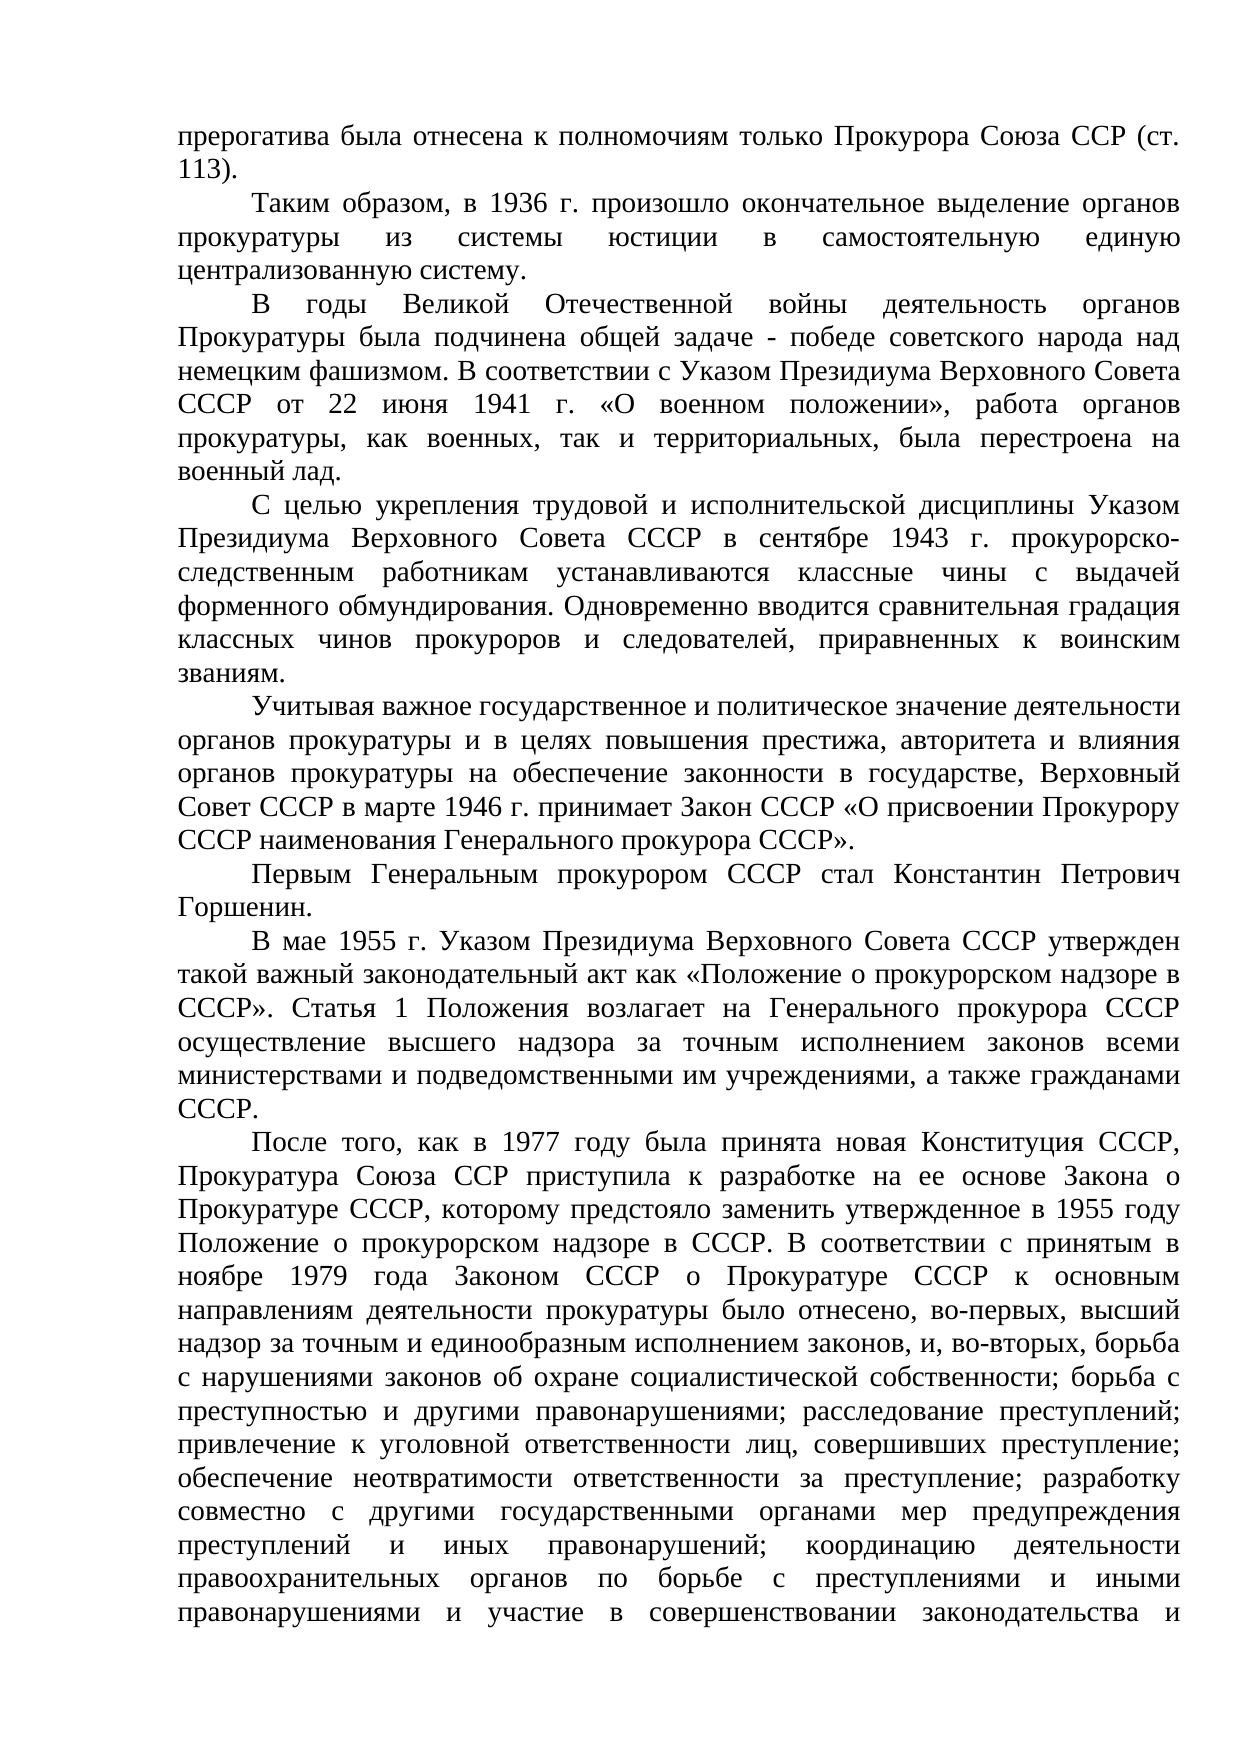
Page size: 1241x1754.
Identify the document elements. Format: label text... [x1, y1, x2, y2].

text Первым Генеральным прокурором СССР стал Константин Петрович Горшенин. [177, 856, 1181, 923]
text С целью укрепления трудовой и исполнительской дисциплины Указом Президиума Верховного Совета СССР в сентябре 1943 г. прокурорско-следственным работникам устанавливаются классные чины с выдачей форменного обмундирования. Одновременно вводится сравнительная градация классных чинов прокуроров и следователей, приравненных к воинским званиям. [177, 487, 1181, 688]
text В мае 1955 г. Указом Президиума Верховного Совета СССР утвержден такой важный законодательный акт как «Положение о прокурорском надзоре в СССР». Статья 1 Положения возлагает на Генерального прокурора СССР осуществление высшего надзора за точным исполнением законов всеми министерствами и подведомственными им учреждениями, а также гражданами СССР. [177, 923, 1181, 1124]
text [177, 1124, 1181, 1627]
text Учитывая важное государственное и политическое значение деятельности органов прокуратуры и в целях повышения престижа, авторитета и влияния органов прокуратуры на обеспечение законности в государстве, Верховный Совет СССР в марте 1946 г. принимает Закон СССР «О присвоении Прокурору СССР наименования Генерального прокурора СССР». [177, 688, 1181, 856]
text В годы Великой Отечественной войны деятельность органов Прокуратуры была подчинена общей задаче - победе советского народа над немецким фашизмом. В соответствии с Указом Президиума Верховного Совета СССР от 22 июня 1941 г. «О военном положении», работа органов прокуратуры, как военных, так и территориальных, была перестроена на военный лад. [177, 286, 1181, 487]
text Таким образом, в 1936 г. произошло окончательное выделение органов прокуратуры из системы юстиции в самостоятельную единую централизованную систему. [177, 185, 1181, 286]
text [177, 118, 1181, 185]
